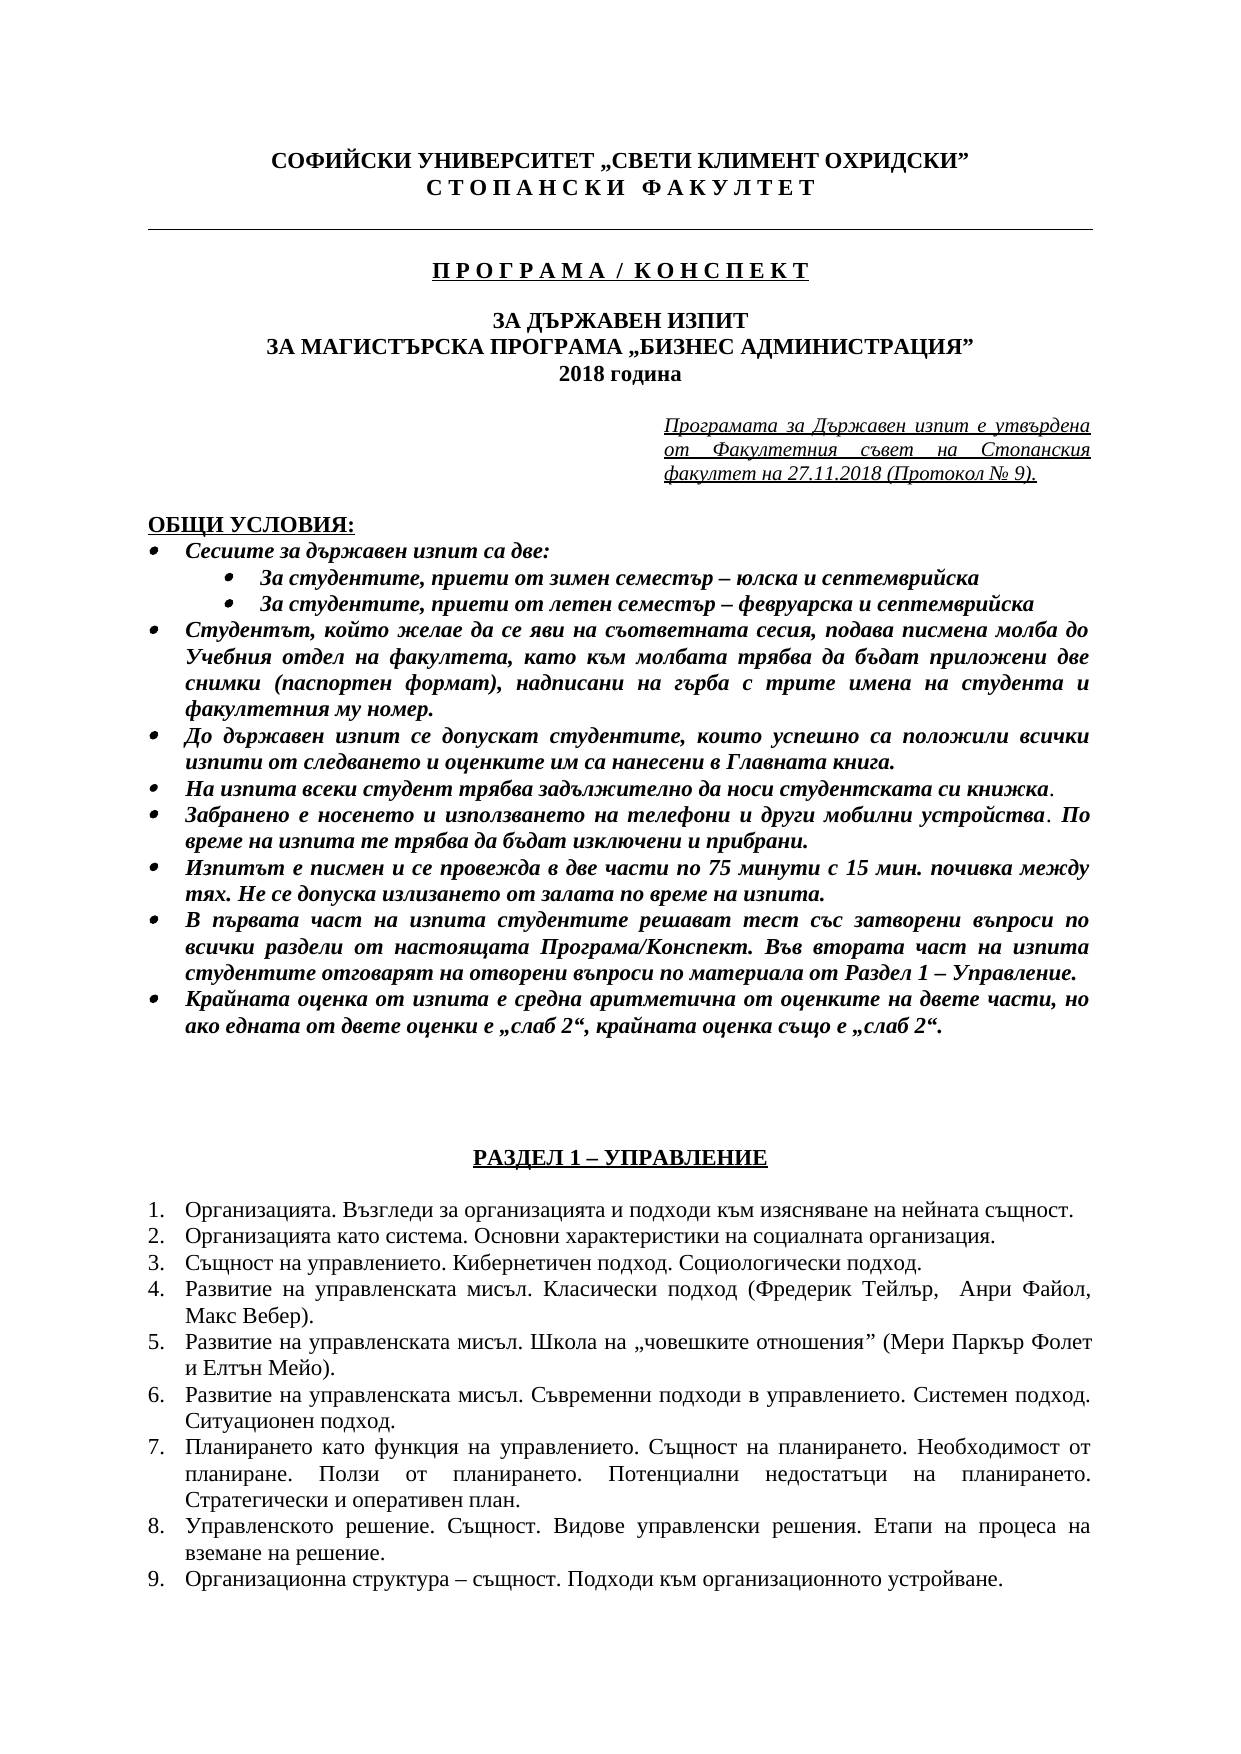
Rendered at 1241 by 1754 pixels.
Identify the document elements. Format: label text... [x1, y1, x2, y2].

list Планирането като функция на управлението. Същност на планирането. Необходимост от планиране. Ползи от планирането. Потенциални недостатъци на планирането. Стратегически и оперативен план. [148, 1433, 1093, 1512]
text ОБЩИ УСЛОВИЯ: [148, 511, 1093, 537]
list До държавен изпит се допускат студентите, които успешно са положили всички изпити от следването и оценките им са нанесени в Главната книга. [148, 722, 1093, 774]
list Студентът, който желае да се яви на съответната сесия, подава писмена молба до Учебния отдел на факултета, като към молбата трябва да бъдат приложени две снимки (паспортен формат), надписани на гърба с трите имена на студента и факултетния му номер. [148, 616, 1093, 722]
text 2018 година [148, 360, 1093, 386]
text С Т О П А Н С К И Ф А К У Л Т Е Т [148, 174, 1093, 200]
title СОФИЙСКИ УНИВЕРСИТЕТ „СВЕТИ КЛИМЕНТ ОХРИДСКИ” [58, 148, 1183, 174]
list В първата част на изпита студентите решават тест със затворени въпроси по всички раздели от настоящата Програма/Конспект. Във втората част на изпита студентите отговарят на отворени въпроси по материала от Раздел 1 – Управление. [148, 906, 1093, 985]
text Програмата за Държавен изпит е утвърдена от Факултетния съвет на Стопанския факултет на 27.11.2018 (Протокол № 9). [664, 412, 1093, 485]
list За студентите, приети от зимен семестър – юлска и септемврийска [223, 564, 1093, 590]
list На изпита всеки студент трябва задължително да носи студентската си книжка. [148, 774, 1093, 801]
list Развитие на управленската мисъл. Съвременни подходи в управлението. Системен подход. Ситуационен подход. [148, 1381, 1093, 1433]
list Организационна структура – същност. Подходи към организационното устройване. [148, 1565, 1093, 1592]
list За студентите, приети от летен семестър – февруарска и септемврийска [223, 590, 1093, 616]
list Забранено е носенето и използването на телефони и други мобилни устройства. По време на изпита те трябва да бъдат изключени и прибрани. [148, 801, 1093, 854]
text ЗА МАГИСТЪРСКА ПРОГРАМА „БИЗНЕС АДМИНИСТРАЦИЯ” [148, 333, 1093, 360]
text РАЗДЕЛ 1 – УПРАВЛЕНИЕ [148, 1143, 1093, 1170]
list Управленското решение. Същност. Видове управленски решения. Етапи на процеса на вземане на решение. [148, 1512, 1093, 1565]
list Изпитът е писмен и се провежда в две части по 75 минути с 15 мин. почивка между тях. Не се допуска излизането от залата по време на изпита. [148, 854, 1093, 906]
list Организацията като система. Основни характеристики на социалната организация. [148, 1223, 1093, 1249]
list Развитие на управленската мисъл. Класически подход (Фредерик Тейлър, Анри Файол, Макс Вебер). [148, 1275, 1093, 1328]
list Развитие на управленската мисъл. Школа на „човешките отношения” (Мери Паркър Фолет и Елтън Мейо). [148, 1328, 1093, 1381]
list Организацията. Възгледи за организацията и подходи към изясняване на нейната същност. [148, 1196, 1093, 1223]
list Крайната оценка от изпита е средна аритметична от оценките на двете части, но ако едната от двете оценки е „слаб 2“, крайната оценка също е „слаб 2“. [148, 985, 1093, 1038]
list Същност на управлението. Кибернетичен подход. Социологически подход. [148, 1249, 1093, 1275]
list Сесиите за държавен изпит са две: [148, 537, 1093, 564]
text ЗА ДЪРЖАВЕН ИЗПИТ [148, 307, 1093, 333]
text П Р О Г Р А М А / К О Н С П Е К Т [148, 257, 1093, 283]
